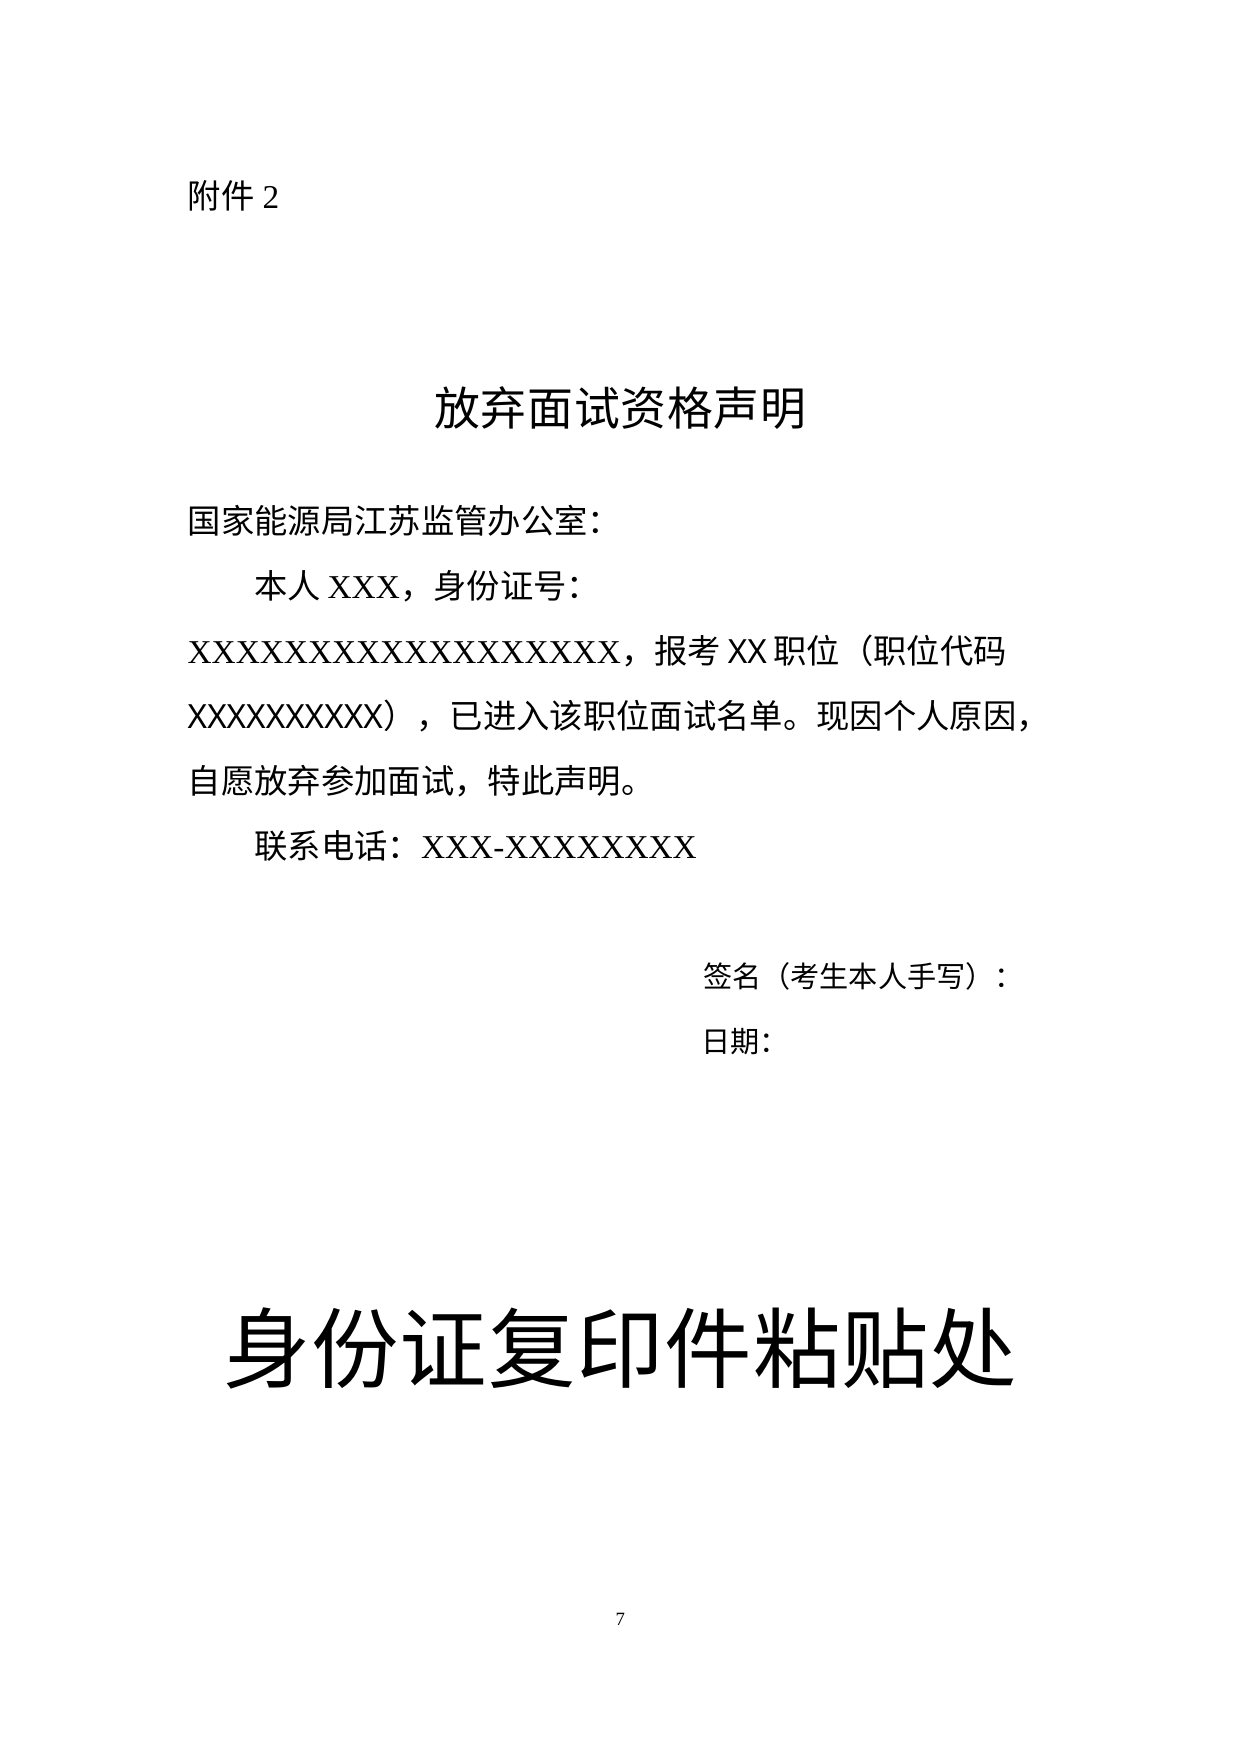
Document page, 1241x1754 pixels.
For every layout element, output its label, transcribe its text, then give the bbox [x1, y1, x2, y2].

text 联系电话：XXX-XXXXXXXX [187, 812, 1053, 877]
text 本人XXX，身份证号：XXXXXXXXXXXXXXXXXX，报考XX职位（职位代码XXXXXXXXXX），已进入该职位面试名单。现因个人原因，自愿放弃参加面试，特此声明。 [187, 552, 1053, 812]
text 附件2 [187, 162, 1053, 227]
text 日期： [187, 1007, 965, 1072]
text 身份证复印件粘贴处 [187, 1279, 1053, 1409]
text 放弃面试资格声明 [187, 357, 1053, 454]
text 国家能源局江苏监管办公室： [187, 487, 1053, 552]
text 签名（考生本人手写）： [187, 942, 1023, 1007]
